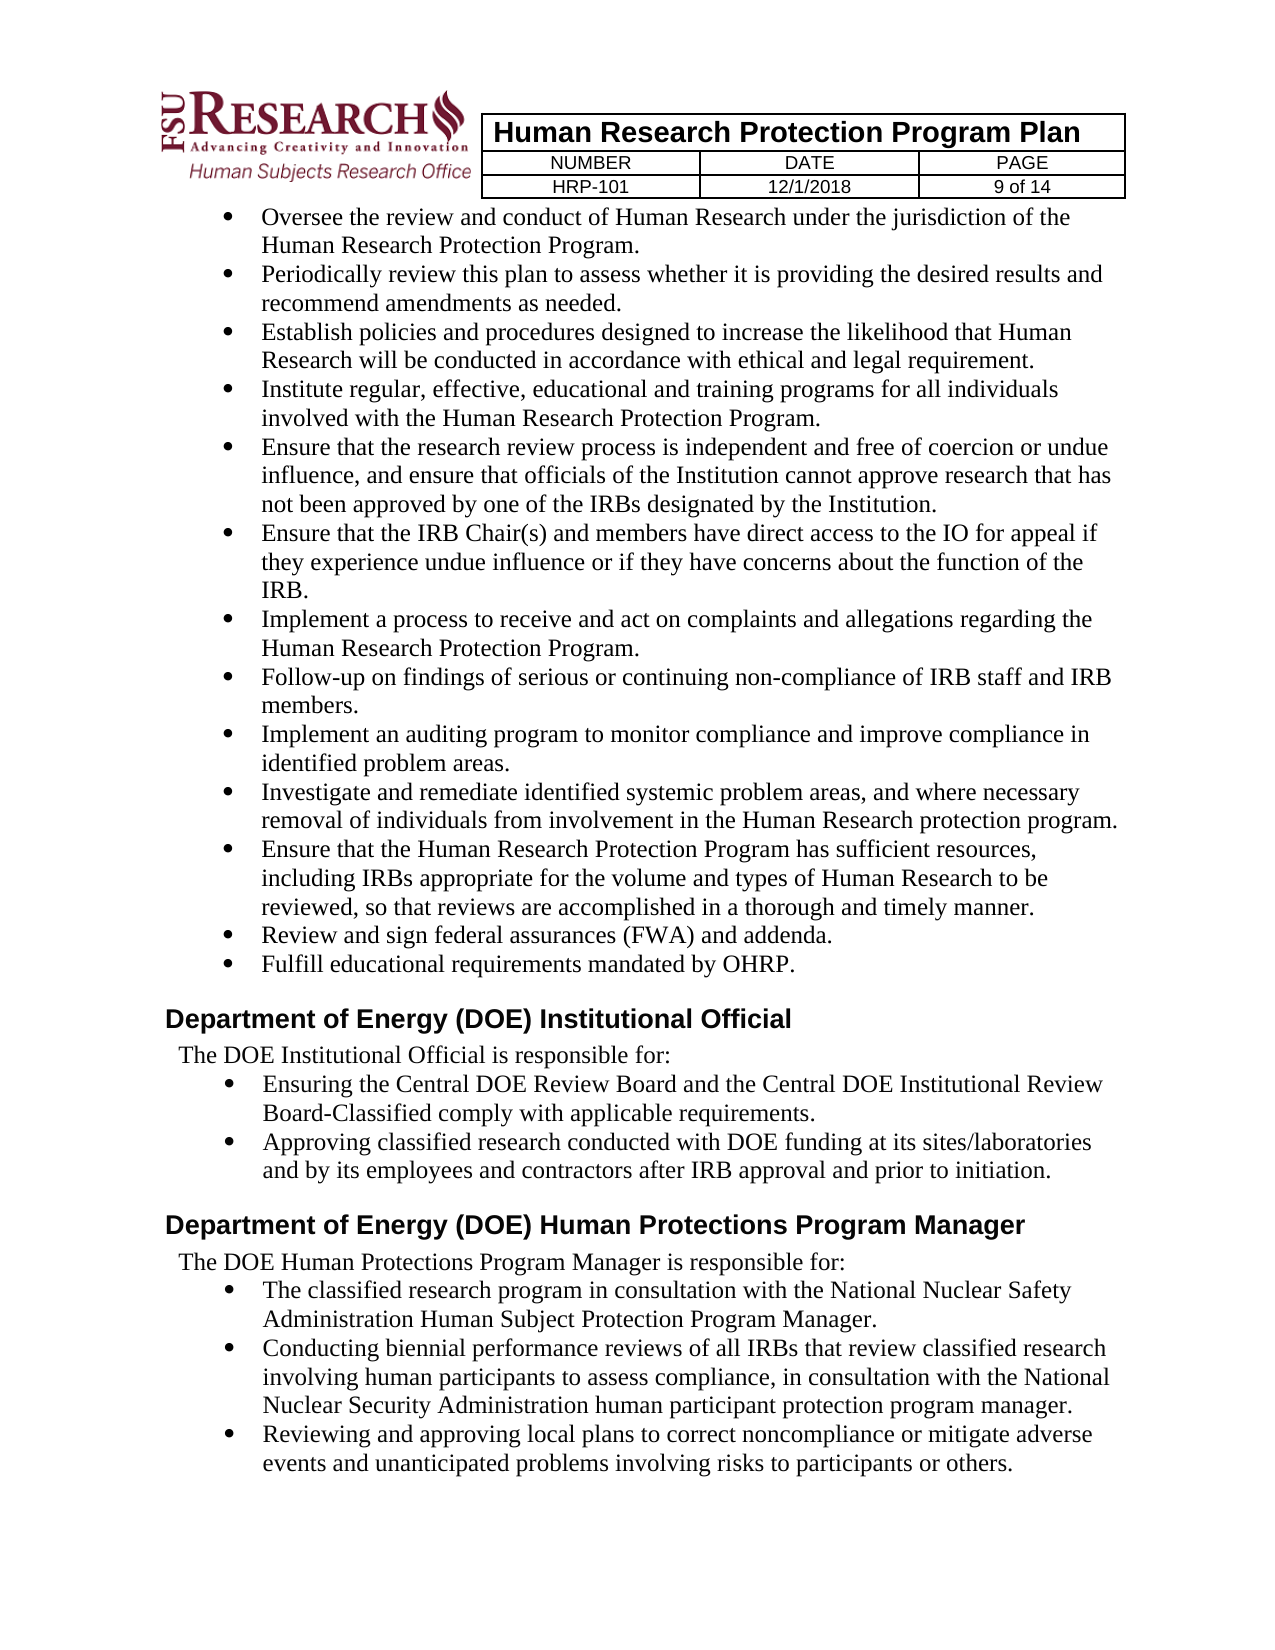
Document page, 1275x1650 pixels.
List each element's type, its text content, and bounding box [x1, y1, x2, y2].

list Conducting biennial performance reviews of all IRBs that review classified research involving human participants to assess compliance, in consultation with the National Nuclear Security Administration human participant protection program manager. [225, 1333, 1125, 1419]
text The DOE Human Protections Program Manager is responsible for: [178, 1247, 1125, 1276]
list The classified research program in consultation with the National Nuclear Safety Administration Human Subject Protection Program Manager. [225, 1276, 1125, 1333]
list Review and sign federal assurances (FWA) and addenda. [223, 921, 1125, 949]
list Ensure that the IRB Chair(s) and members have direct access to the IO for appeal if they experience undue influence or if they have concerns about the function of the IRB. [223, 518, 1125, 604]
list Reviewing and approving local plans to correct noncompliance or mitigate adverse events and unanticipated problems involving risks to participants or others. [225, 1419, 1125, 1477]
list Follow-up on findings of serious or continuing non-compliance of IRB staff and IRB members. [223, 662, 1125, 719]
list Investigate and remediate identified systemic problem areas, and where necessary removal of individuals from involvement in the Human Research protection program. [223, 777, 1125, 834]
list Ensure that the research review process is independent and free of coercion or undue influence, and ensure that officials of the Institution cannot approve research that has not been approved by one of the IRBs designated by the Institution. [223, 432, 1125, 518]
list Fulfill educational requirements mandated by OHRP. [223, 949, 1125, 978]
list Implement an auditing program to monitor compliance and improve compliance in identified problem areas. [223, 719, 1125, 777]
list Periodically review this plan to assess whether it is providing the desired results and recommend amendments as needed. [223, 259, 1125, 317]
text The DOE Institutional Official is responsible for: [178, 1041, 1125, 1069]
list Ensure that the Human Research Protection Program has sufficient resources, including IRBs appropriate for the volume and types of Human Research to be reviewed, so that reviews are accomplished in a thorough and timely manner. [223, 834, 1125, 921]
picture [161, 90, 471, 182]
list Oversee the review and conduct of Human Research under the jurisdiction of the Human Research Protection Program. [223, 202, 1125, 259]
list Institute regular, effective, educational and training programs for all individuals involved with the Human Research Protection Program. [223, 374, 1125, 432]
list Approving classified research conducted with DOE funding at its sites/laboratories and by its employees and contractors after IRB approval and prior to initiation. [225, 1127, 1125, 1184]
list Ensuring the Central DOE Review Board and the Central DOE Institutional Review Board-Classified comply with applicable requirements. [225, 1069, 1125, 1127]
list Establish policies and procedures designed to increase the likelihood that Human Research will be conducted in accordance with ethical and legal requirement. [223, 317, 1125, 374]
list Implement a process to receive and act on complaints and allegations regarding the Human Research Protection Program. [223, 604, 1125, 662]
subtitle Department of Energy (DOE) Human Protections Program Manager [165, 1209, 1110, 1241]
subtitle Department of Energy (DOE) Institutional Official [165, 1003, 1110, 1034]
